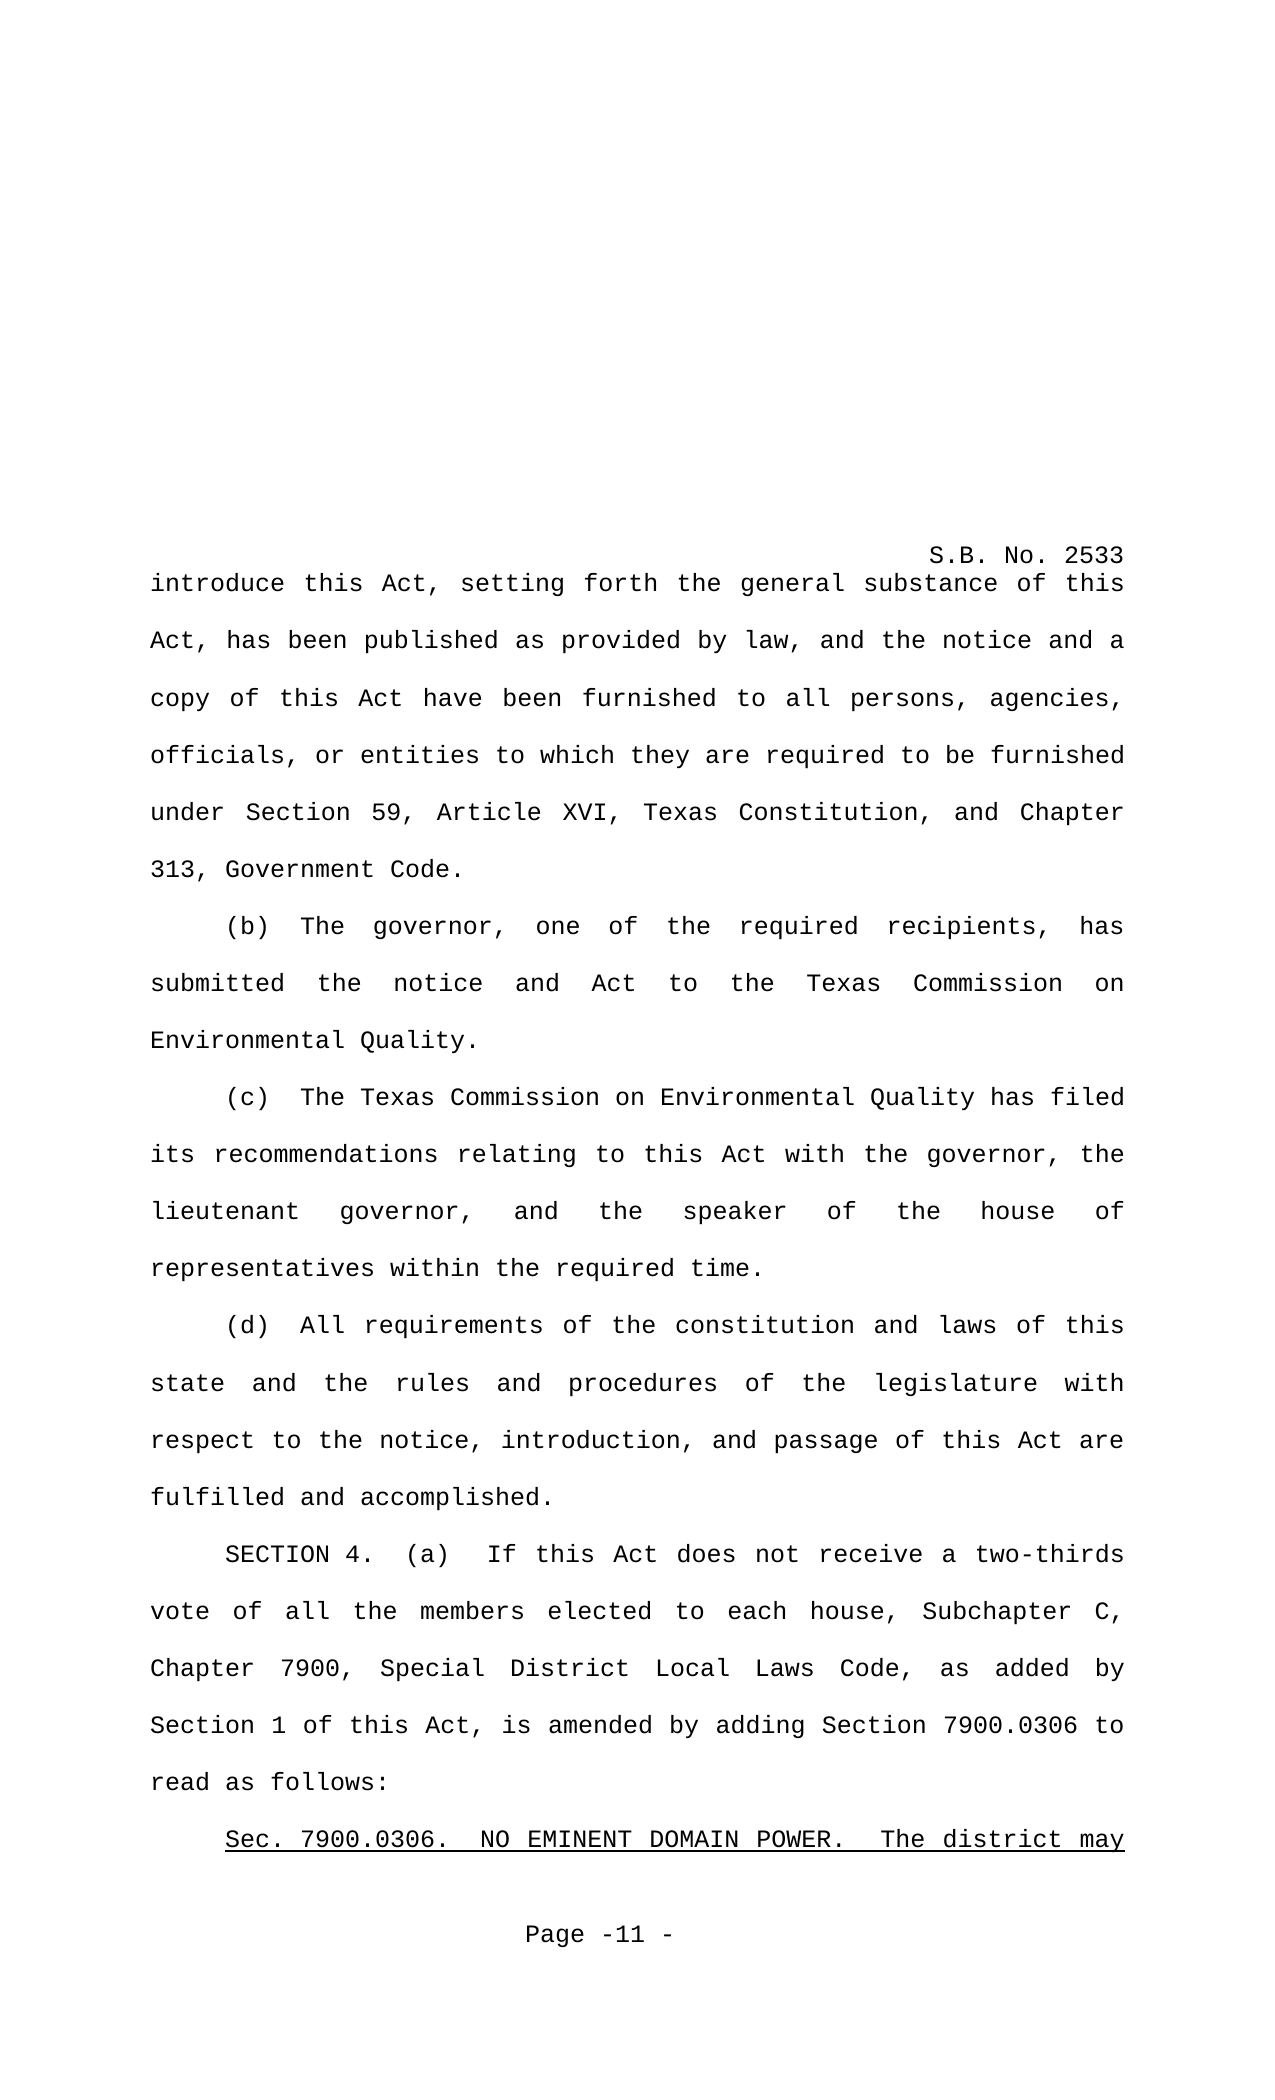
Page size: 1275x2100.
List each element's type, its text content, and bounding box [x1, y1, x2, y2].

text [150, 571, 1125, 885]
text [150, 1827, 1125, 1855]
text (c) The Texas Commission on Environmental Quality has filed its recommendations relating to this Act with the governor, the lieutenant governor, and the speaker of the house of representatives within the required time. [150, 1084, 1125, 1284]
text (b) The governor, one of the required recipients, has submitted the notice and Act to the Texas Commission on Environmental Quality. [150, 913, 1125, 1056]
text SECTION 4. (a) If this Act does not receive a two-thirds vote of all the members elected to each house, Subchapter C, Chapter 7900, Special District Local Laws Code, as added by Section 1 of this Act, is amended by adding Section 7900.0306 to read as follows: [150, 1541, 1125, 1798]
text (d) All requirements of the constitution and laws of this state and the rules and procedures of the legislature with respect to the notice, introduction, and passage of this Act are fulfilled and accomplished. [150, 1313, 1125, 1513]
